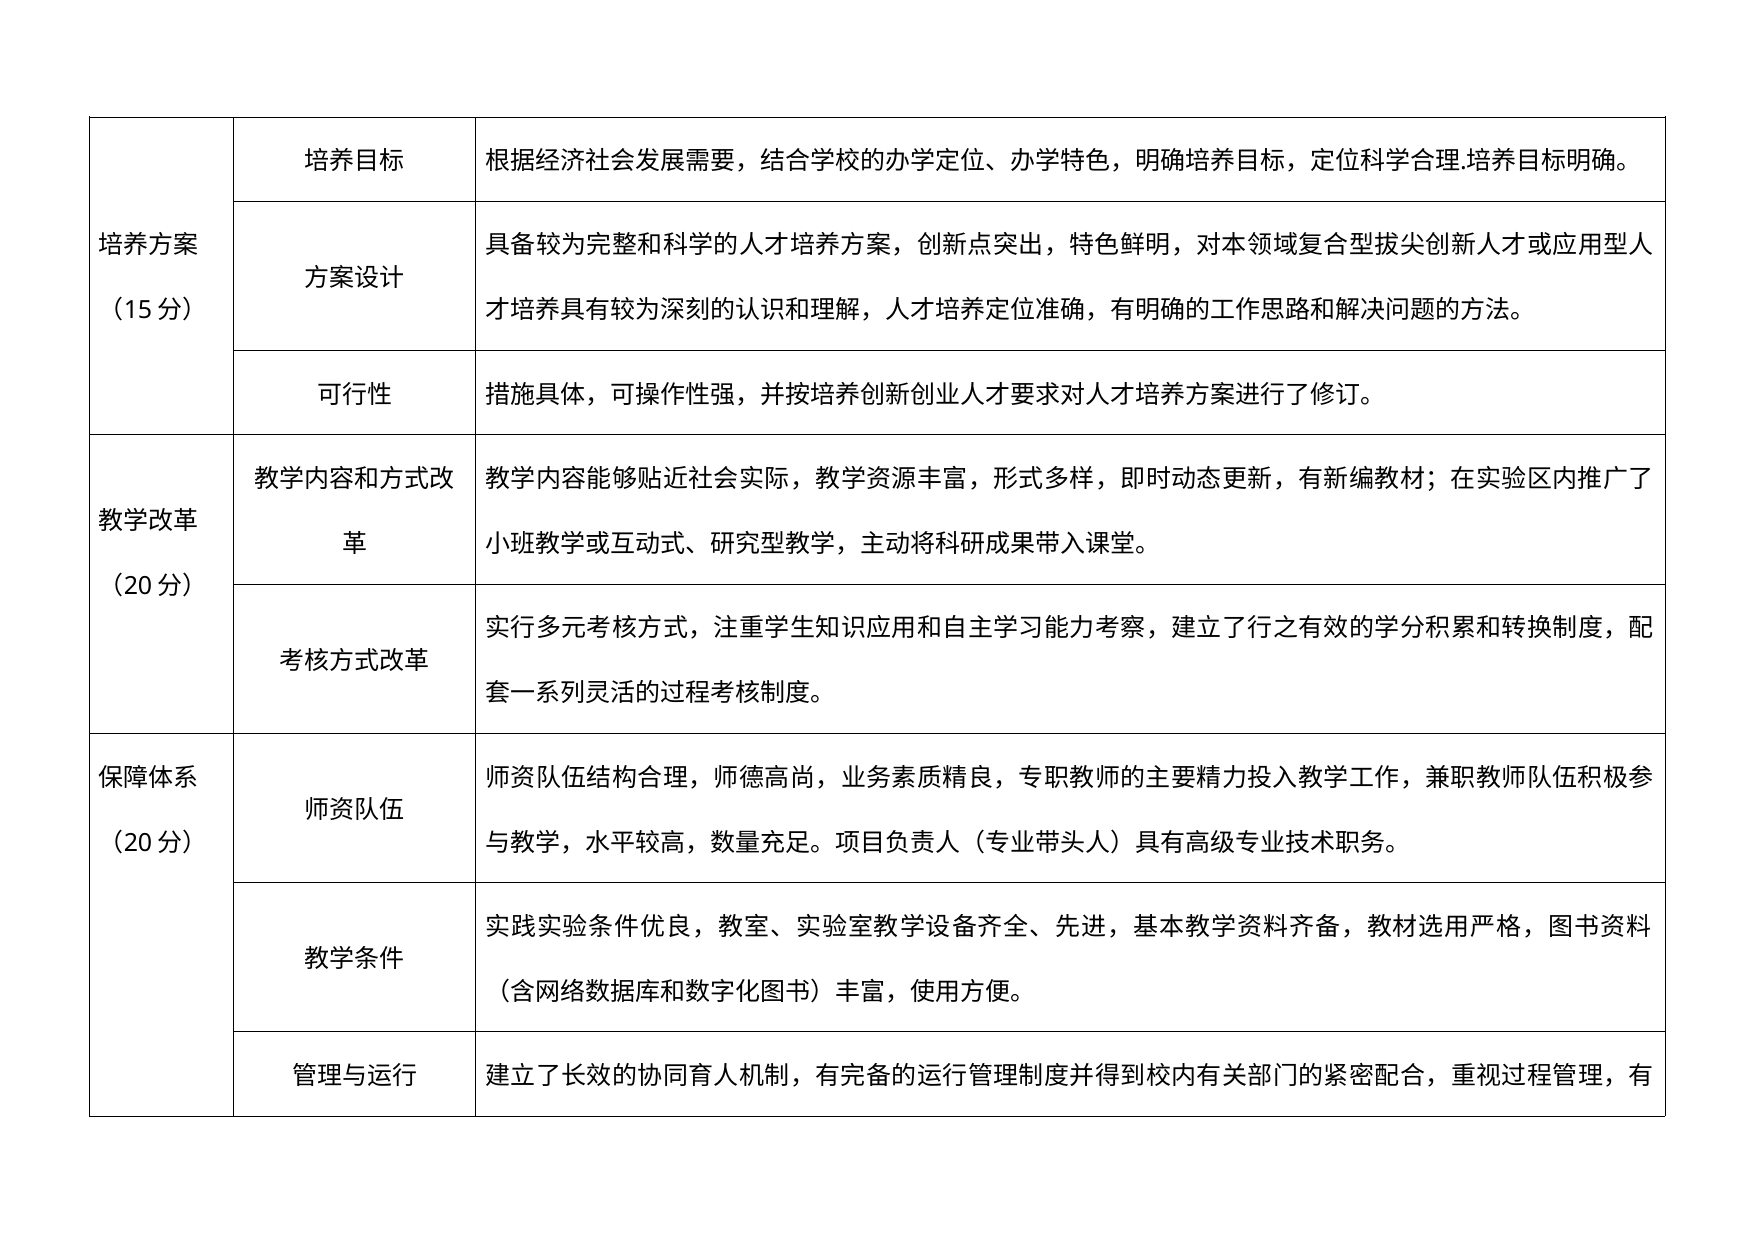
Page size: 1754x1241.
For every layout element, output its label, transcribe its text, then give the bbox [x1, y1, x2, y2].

table_cell 教学内容和方式改革 [234, 435, 475, 583]
table_cell 师资队伍结构合理，师德高尚，业务素质精良，专职教师的主要精力投入教学工作，兼职教师队伍积极参与教学，水平较高，数量充足。项目负责人（专业带头人）具有高级专业技术职务。 [476, 734, 1665, 882]
table_cell 保障体系 （20分） [90, 734, 233, 1116]
table_cell 实行多元考核方式，注重学生知识应用和自主学习能力考察，建立了行之有效的学分积累和转换制度，配套一系列灵活的过程考核制度。 [476, 585, 1665, 733]
table_cell 根据经济社会发展需要，结合学校的办学定位、办学特色，明确培养目标，定位科学合理.培养目标明确。 [476, 118, 1665, 201]
table_cell 方案设计 [234, 202, 475, 350]
table_cell 教学内容能够贴近社会实际，教学资源丰富，形式多样，即时动态更新，有新编教材；在实验区内推广了小班教学或互动式、研究型教学，主动将科研成果带入课堂。 [476, 435, 1665, 583]
table_cell 培养目标 [234, 118, 475, 201]
table_cell 考核方式改革 [234, 585, 475, 733]
table_cell 可行性 [234, 351, 475, 434]
table_cell 师资队伍 [234, 734, 475, 882]
table_cell 具备较为完整和科学的人才培养方案，创新点突出，特色鲜明，对本领域复合型拔尖创新人才或应用型人才培养具有较为深刻的认识和理解，人才培养定位准确，有明确的工作思路和解决问题的方法。 [476, 202, 1665, 350]
table_cell 培养方案 （15分） [90, 118, 233, 434]
table_cell 教学条件 [234, 883, 475, 1031]
table_cell 实践实验条件优良，教室、实验室教学设备齐全、先进，基本教学资料齐备，教材选用严格，图书资料（含网络数据库和数字化图书）丰富，使用方便。 [476, 883, 1665, 1031]
table_cell 教学改革 （20分） [90, 435, 233, 733]
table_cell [476, 1032, 1665, 1116]
table_cell 措施具体，可操作性强，并按培养创新创业人才要求对人才培养方案进行了修订。 [476, 351, 1665, 434]
table_cell 管理与运行 [234, 1032, 475, 1116]
